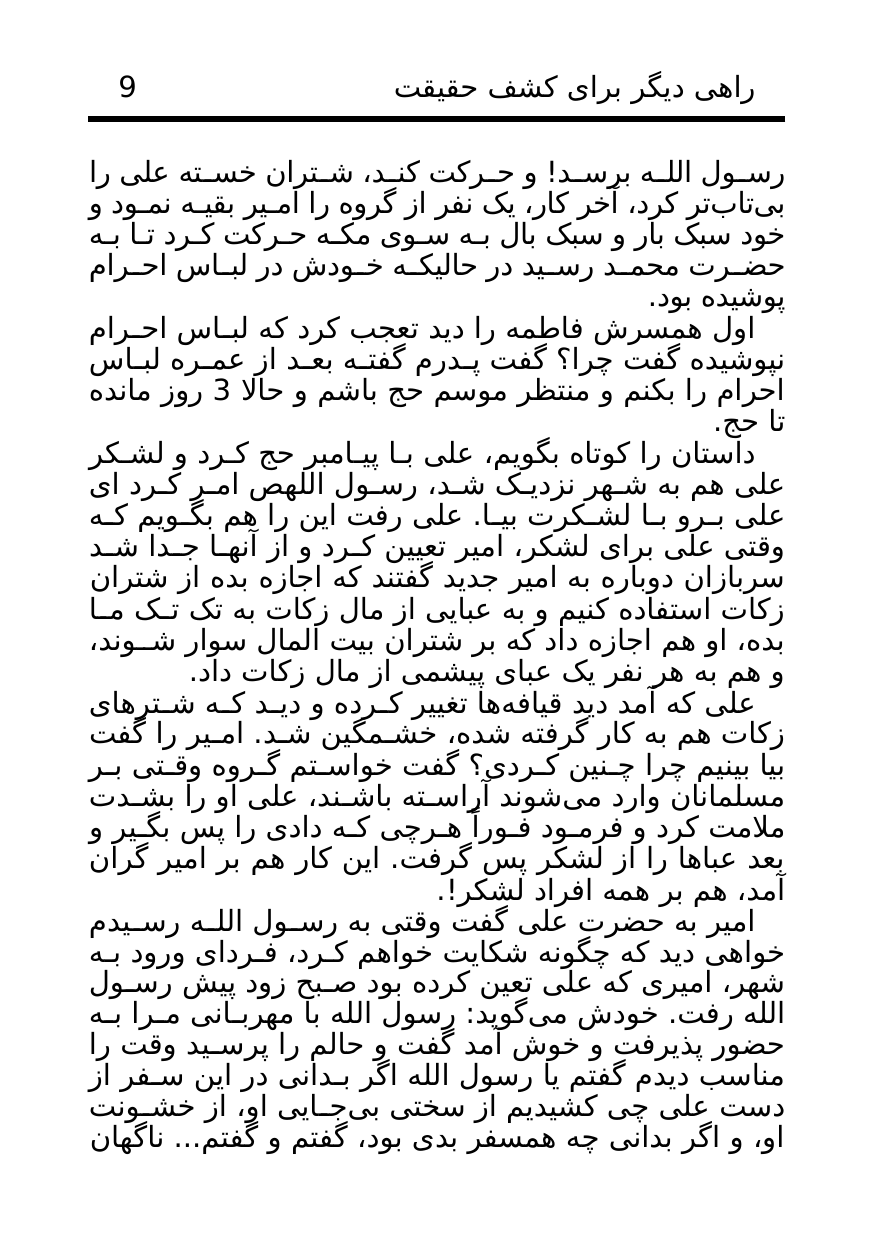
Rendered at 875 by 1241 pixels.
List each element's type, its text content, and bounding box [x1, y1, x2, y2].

text علی که آمد دید قیافه‌ها تغيير کرده و دید که شترهای زکات هم به کار گرفته شده، خشمگین شد. امیر را گفت بیا بینیم چرا چنین کردی؟ گفت خواستم گروه وقتی بر مسلمانان وارد می‌شوند آراسته باشند، علی او را بشدت ملامت كرد و فرمود فوراً هرچی که دادی را پس بگیر و بعد عباها را از لشکر پس گرفت. این کار هم بر امیر گران آمد، هم بر همه افراد لشكر!. [89, 688, 785, 907]
text اول همسرش فاطمه را دید تعجب کرد که لباس احرام نپوشیده گفت چرا؟ گفت پدرم گفته بعد از عمره لباس احرام را بکنم و منتظر موسم حج باشم و حالا 3 روز مانده تا حج. [89, 314, 785, 438]
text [89, 157, 785, 314]
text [89, 907, 785, 1154]
text داستان را کوتاه بگویم، علی با پیامبر حج کرد و لشکر علی هم به شهر نزدیک شد، رسول اللهص امر کرد ای علی برو با لشکرت بیا. علی رفت این را هم بگویم که وقتی علی برای لشکر، امیر تعیین کرد و از آنها جدا شد سربازان دوباره به امیر جدید گفتند که اجازه بده از شتران زکات استفاده کنیم و به عبایی از مال زکات به تک تک ما بده، او هم اجازه داد که بر شتران بیت المال سوار شوند، و هم به هر نفر یک عبای پیشمی از مال زکات داد. [89, 438, 785, 688]
